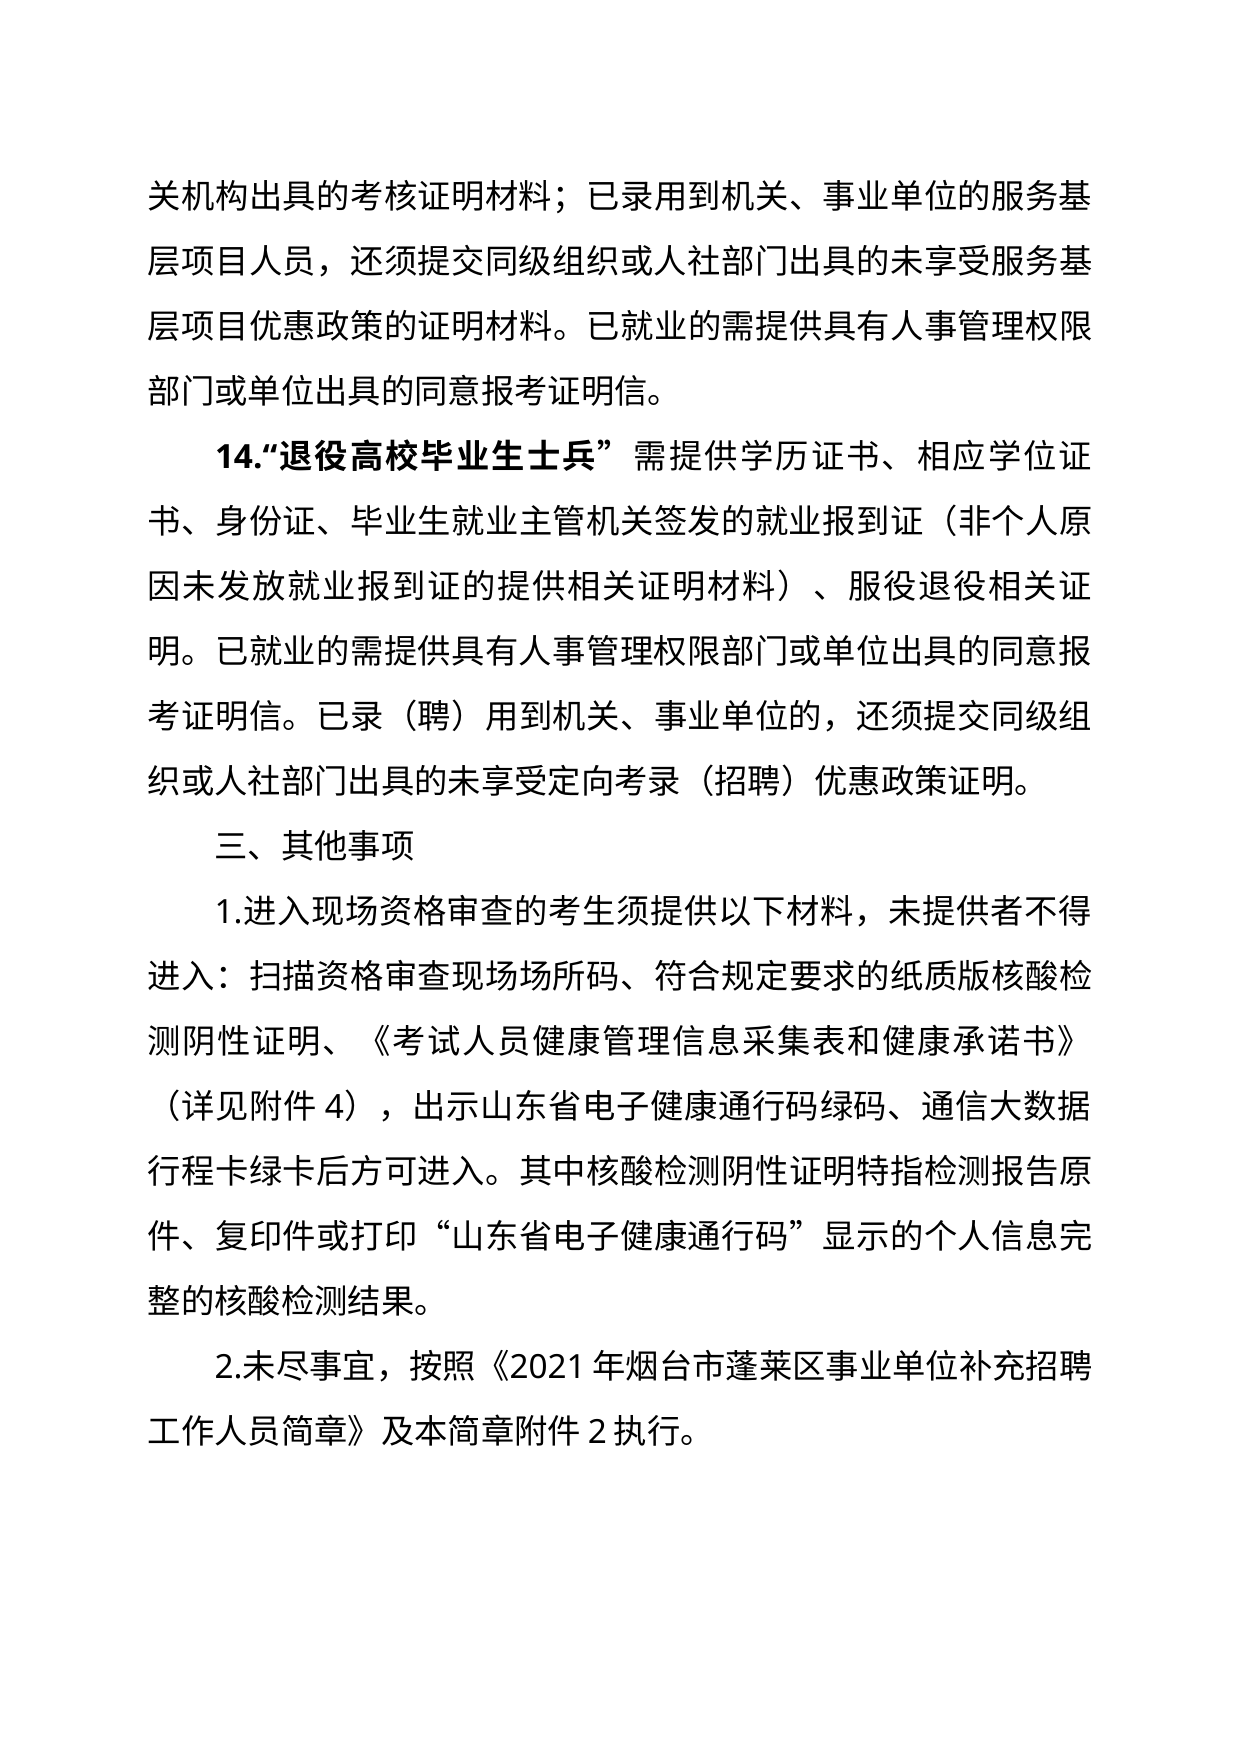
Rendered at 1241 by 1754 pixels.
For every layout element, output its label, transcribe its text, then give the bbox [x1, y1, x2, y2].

text 2.未尽事宜，按照《2021年烟台市蓬莱区事业单位补充招聘工作人员简章》及本简章附件2执行。 [148, 1332, 1092, 1462]
text 1.进入现场资格审查的考生须提供以下材料，未提供者不得进入：扫描资格审查现场场所码、符合规定要求的纸质版核酸检测阴性证明、《考试人员健康管理信息采集表和健康承诺书》（详见附件4），出示山东省电子健康通行码绿码、通信大数据行程卡绿卡后方可进入。其中核酸检测阴性证明特指检测报告原件、复印件或打印“山东省电子健康通行码”显示的个人信息完整的核酸检测结果。 [148, 877, 1092, 1332]
text 14.“退役高校毕业生士兵”需提供学历证书、相应学位证书、身份证、毕业生就业主管机关签发的就业报到证（非个人原因未发放就业报到证的提供相关证明材料）、服役退役相关证明。已就业的需提供具有人事管理权限部门或单位出具的同意报考证明信。已录（聘）用到机关、事业单位的，还须提交同级组织或人社部门出具的未享受定向考录（招聘）优惠政策证明。 [148, 422, 1092, 812]
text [148, 162, 1092, 422]
text 三、其他事项 [148, 812, 1092, 877]
